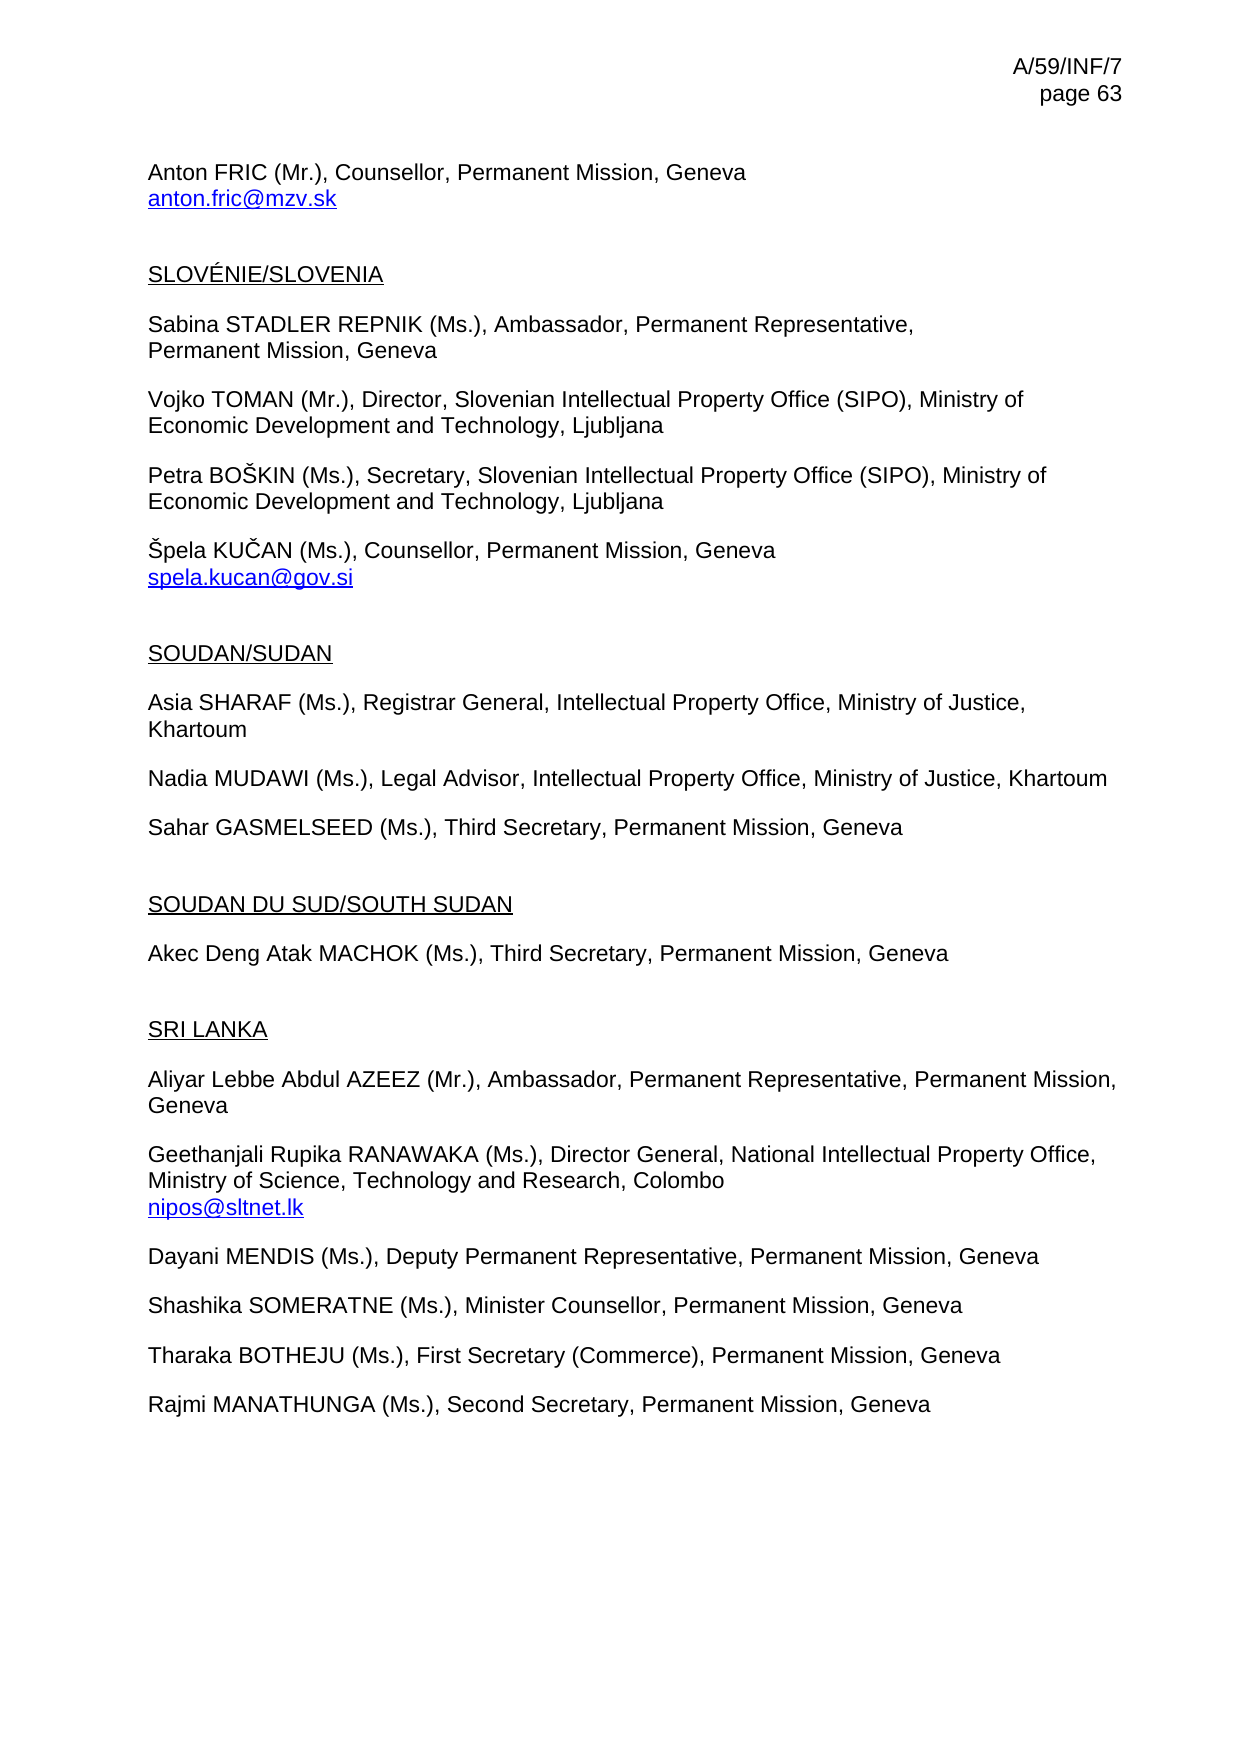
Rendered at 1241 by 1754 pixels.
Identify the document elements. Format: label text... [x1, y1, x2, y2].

text Aliyar Lebbe Abdul AZEEZ (Mr.), Ambassador, Permanent Representative, Permanent Mission, Geneva [148, 1066, 1122, 1118]
subtitle SOUDAN/SUDAN [148, 640, 1122, 666]
text Petra BOŠKIN (Ms.), Secretary, Slovenian Intellectual Property Office (SIPO), Ministry of Economic Development and Technology, Ljubljana [148, 462, 1122, 514]
text Tharaka BOTHEJU (Ms.), First Secretary (Commerce), Permanent Mission, Geneva [148, 1342, 1122, 1368]
subtitle SRI LANKA [148, 1016, 1122, 1043]
subtitle Soudan du Sud/South Sudan [148, 891, 1122, 917]
text Vojko TOMAN (Mr.), Director, Slovenian Intellectual Property Office (SIPO), Ministry of Economic Development and Technology, Ljubljana [148, 386, 1122, 439]
text Sabina STADLER REPNIK (Ms.), Ambassador, Permanent Representative, Permanent Mission, Geneva [148, 311, 1122, 363]
text Akec Deng Atak MACHOK (Ms.), Third Secretary, Permanent Mission, Geneva [148, 940, 1122, 966]
text Nadia MUDAWI (Ms.), Legal Advisor, Intellectual Property Office, Ministry of Justice, Khartoum [148, 765, 1122, 791]
text Špela KUČAN (Ms.), Counsellor, Permanent Mission, Geneva spela.kucan@gov.si [148, 537, 1122, 590]
text Geethanjali Rupika RANAWAKA (Ms.), Director General, National Intellectual Property Office, Ministry of Science, Technology and Research, Colombo nipos@sltnet.lk [148, 1141, 1122, 1220]
text Shashika SOMERATNE (Ms.), Minister Counsellor, Permanent Mission, Geneva [148, 1292, 1122, 1319]
text Sahar GASMELSEED (Ms.), Third Secretary, Permanent Mission, Geneva [148, 814, 1122, 841]
text Rajmi MANATHUNGA (Ms.), Second Secretary, Permanent Mission, Geneva [148, 1391, 1122, 1417]
subtitle SLOVÉNIE/SLOVENIA [148, 261, 1122, 288]
text Dayani MENDIS (Ms.), Deputy Permanent Representative, Permanent Mission, Geneva [148, 1243, 1122, 1269]
text Asia SHARAF (Ms.), Registrar General, Intellectual Property Office, Ministry of Justice, Khartoum [148, 689, 1122, 742]
text Anton FRIC (Mr.), Counsellor, Permanent Mission, Geneva anton.fric@mzv.sk [148, 158, 1122, 211]
